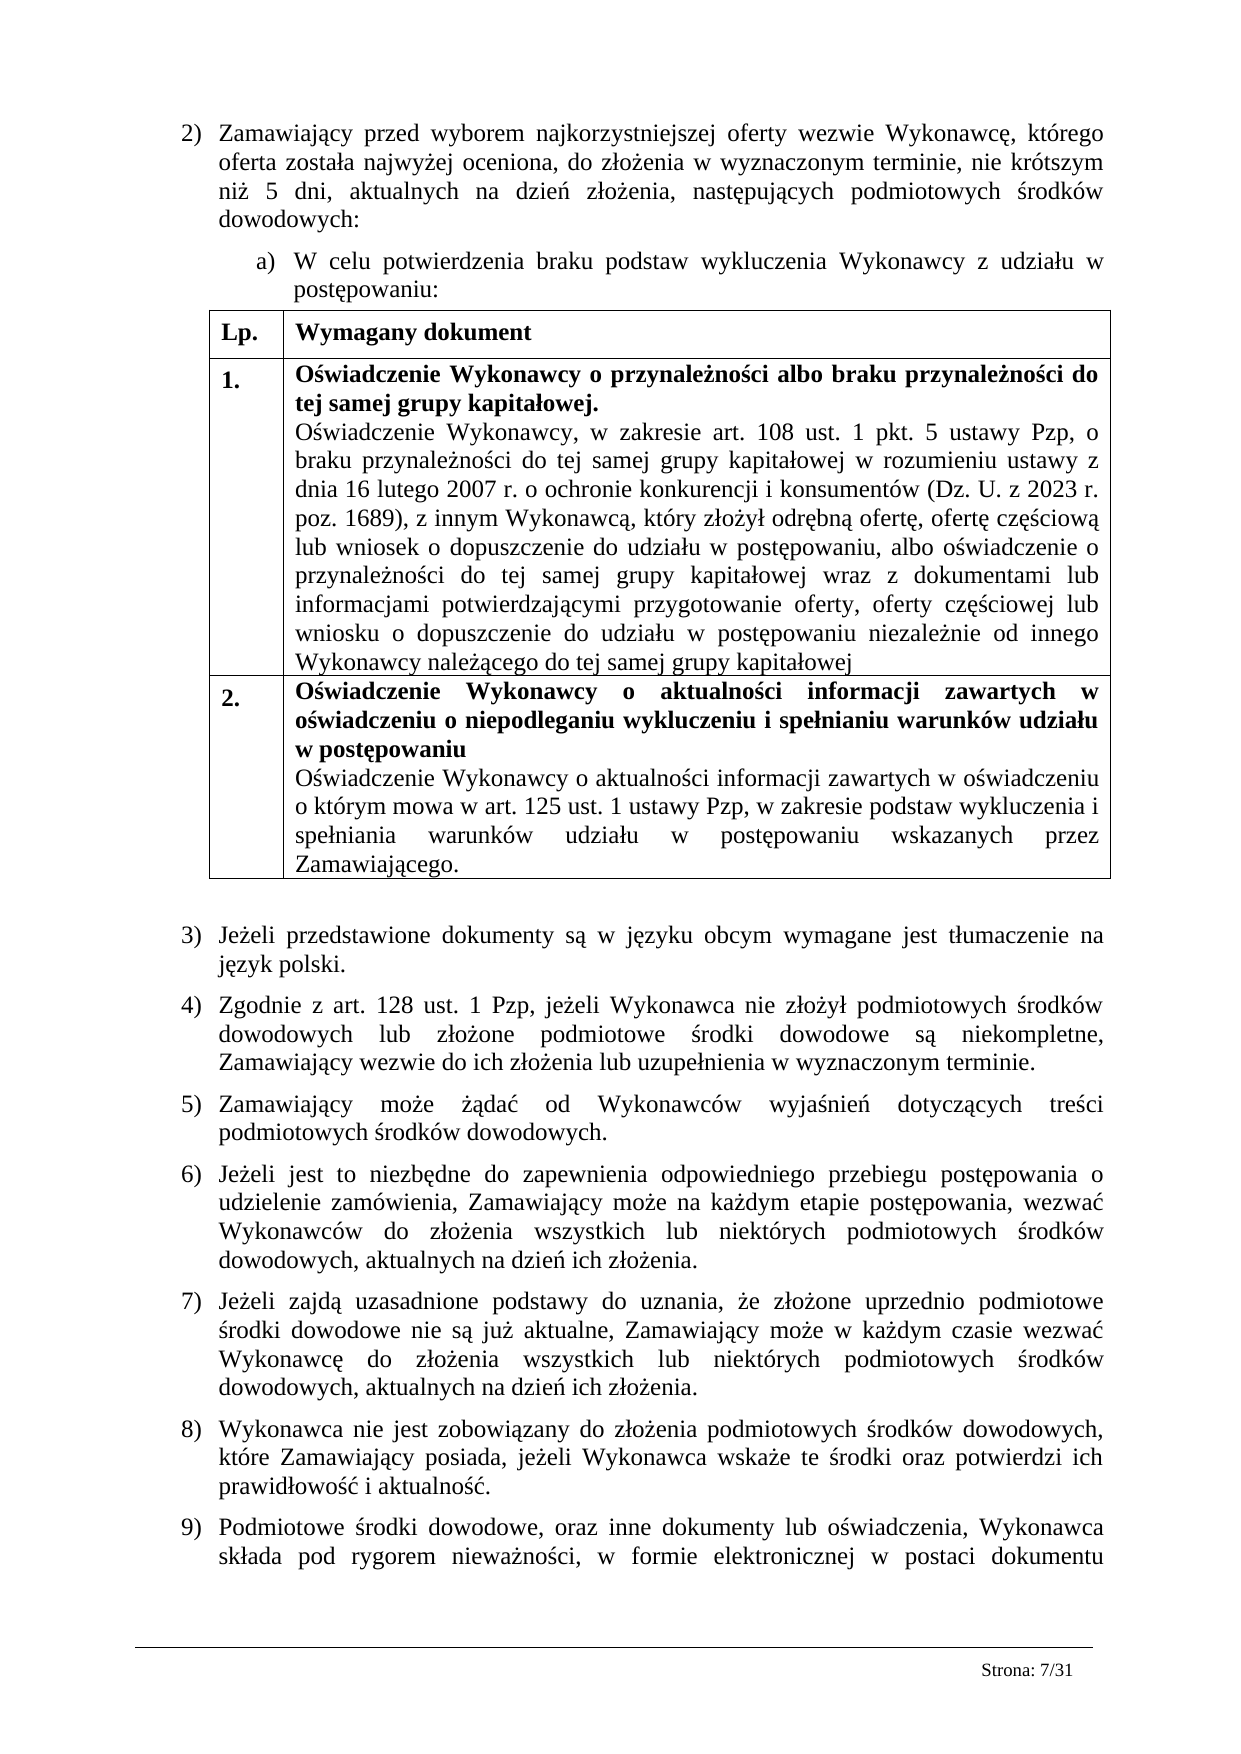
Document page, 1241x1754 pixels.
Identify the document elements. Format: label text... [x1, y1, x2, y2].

table_cell 1. [210, 359, 283, 675]
subtitle Zamawiający może żądać od Wykonawców wyjaśnień dotyczących treści podmiotowych środków dowodowych. [181, 1089, 1104, 1146]
subtitle Wykonawca nie jest zobowiązany do złożenia podmiotowych środków dowodowych, które Zamawiający posiada, jeżeli Wykonawca wskaże te środki oraz potwierdzi ich prawidłowość i aktualność. [181, 1414, 1104, 1500]
subtitle Zamawiający przed wyborem najkorzystniejszej oferty wezwie Wykonawcę, którego oferta została najwyżej oceniona, do złożenia w wyznaczonym terminie, nie krótszym niż 5 dni, aktualnych na dzień złożenia, następujących podmiotowych środków dowodowych: [181, 118, 1104, 233]
subtitle Jeżeli zajdą uzasadnione podstawy do uznania, że złożone uprzednio podmiotowe środki dowodowe nie są już aktualne, Zamawiający może w każdym czasie wezwać Wykonawcę do złożenia wszystkich lub niektórych podmiotowych środków dowodowych, aktualnych na dzień ich złożenia. [181, 1286, 1104, 1401]
table_header Wymagany dokument [284, 311, 1110, 358]
subtitle Zgodnie z art. 128 ust. 1 Pzp, jeżeli Wykonawca nie złożył podmiotowych środków dowodowych lub złożone podmiotowe środki dowodowe są niekompletne, Zamawiający wezwie do ich złożenia lub uzupełnienia w wyznaczonym terminie. [181, 990, 1104, 1076]
subtitle Jeżeli jest to niezbędne do zapewnienia odpowiedniego przebiegu postępowania o udzielenie zamówienia, Zamawiający może na każdym etapie postępowania, wezwać Wykonawców do złożenia wszystkich lub niektórych podmiotowych środków dowodowych, aktualnych na dzień ich złożenia. [181, 1159, 1104, 1274]
table_cell Oświadczenie Wykonawcy o aktualności informacji zawartych w oświadczeniu o niepodleganiu wykluczeniu i spełnianiu warunków udziału w postępowaniu Oświadczenie Wykonawcy o aktualności informacji zawartych w oświadczeniu o którym mowa w art. 125 ust. 1 ustawy Pzp, w zakresie podstaw wykluczenia i spełniania warunków udziału w postępowaniu wskazanych przez Zamawiającego. [284, 676, 1110, 878]
table_cell 2. [210, 676, 283, 878]
subtitle Jeżeli przedstawione dokumenty są w języku obcym wymagane jest tłumaczenie na język polski. [181, 920, 1104, 977]
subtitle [181, 1512, 1104, 1570]
subtitle W celu potwierdzenia braku podstaw wykluczenia Wykonawcy z udziału w postępowaniu: [256, 246, 1104, 303]
table_cell Oświadczenie Wykonawcy o przynależności albo braku przynależności do tej samej grupy kapitałowej. Oświadczenie Wykonawcy, w zakresie art. 108 ust. 1 pkt. 5 ustawy Pzp, o braku przynależności do tej samej grupy kapitałowej w rozumieniu ustawy z dnia 16 lutego 2007 r. o ochronie konkurencji i konsumentów (Dz. U. z 2023 r. poz. 1689), z innym Wykonawcą, który złożył odrębną ofertę, ofertę częściową lub wniosek o dopuszczenie do udziału w postępowaniu, albo oświadczenie o przynależności do tej samej grupy kapitałowej wraz z dokumentami lub informacjami potwierdzającymi przygotowanie oferty, oferty częściowej lub wniosku o dopuszczenie do udziału w postępowaniu niezależnie od innego Wykonawcy należącego do tej samej grupy kapitałowej [284, 359, 1110, 675]
table_header Lp. [210, 311, 283, 358]
